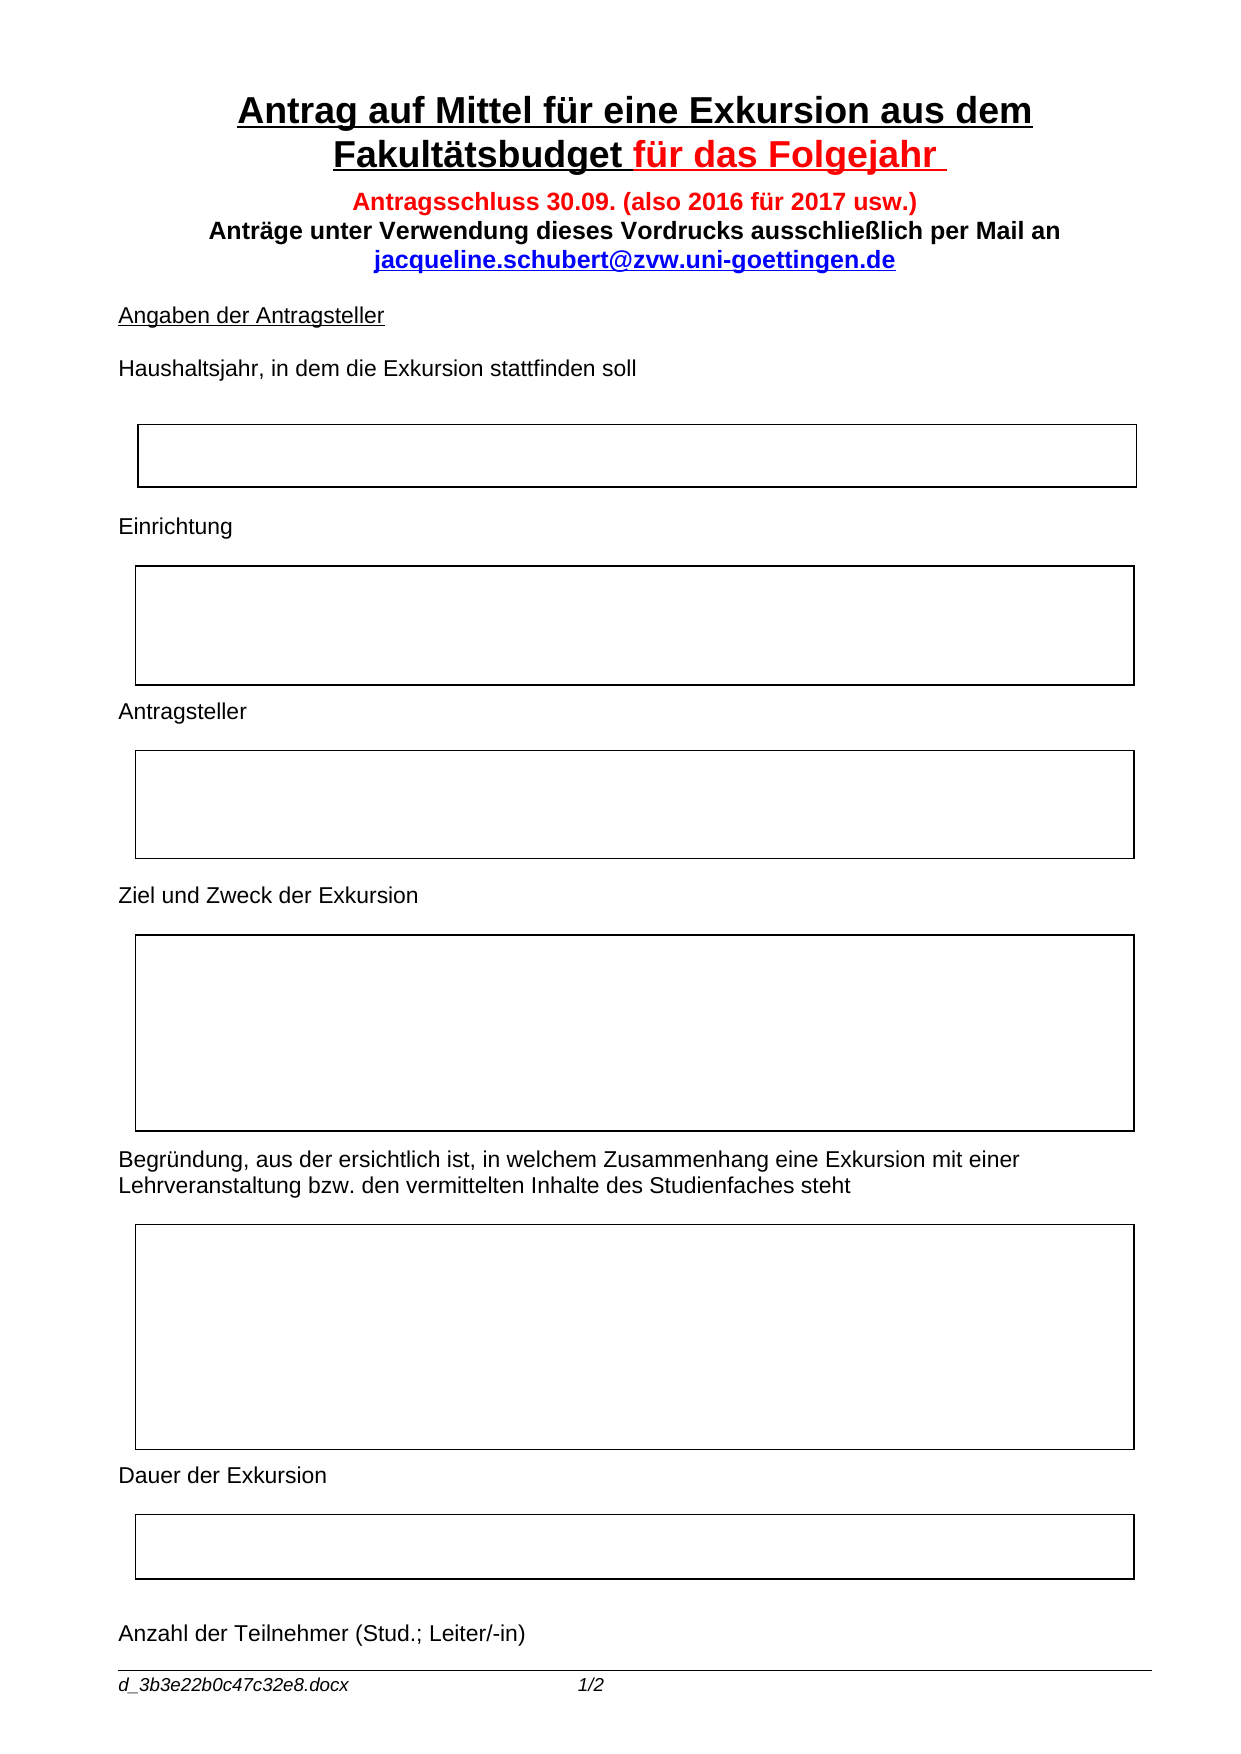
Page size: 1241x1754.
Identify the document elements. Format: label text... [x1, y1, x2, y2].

text Angaben der Antragsteller [118, 302, 1152, 329]
text Dauer der Exkursion [118, 1462, 1152, 1488]
text Antrag auf Mittel für eine Exkursion aus dem Fakultätsbudget für das Folgejahr [118, 89, 1152, 175]
text Ziel und Zweck der Exkursion [118, 882, 1152, 908]
text Haushaltsjahr, in dem die Exkursion stattfinden soll [118, 355, 1152, 381]
text Antragsteller [118, 698, 1152, 724]
text Begründung, aus der ersichtlich ist, in welchem Zusammenhang eine Exkursion mit einer Lehrveranstaltung bzw. den vermittelten Inhalte des Studienfaches steht [118, 1146, 1152, 1198]
text Antragsschluss 30.09. (also 2016 für 2017 usw.) [118, 187, 1152, 216]
text Anträge unter Verwendung dieses Vordrucks ausschließlich per Mail an jacqueline.schubert@zvw.uni-goettingen.de [118, 216, 1152, 274]
text Anzahl der Teilnehmer (Stud.; Leiter/-in) [118, 1620, 1152, 1646]
text Einrichtung [118, 513, 1152, 539]
